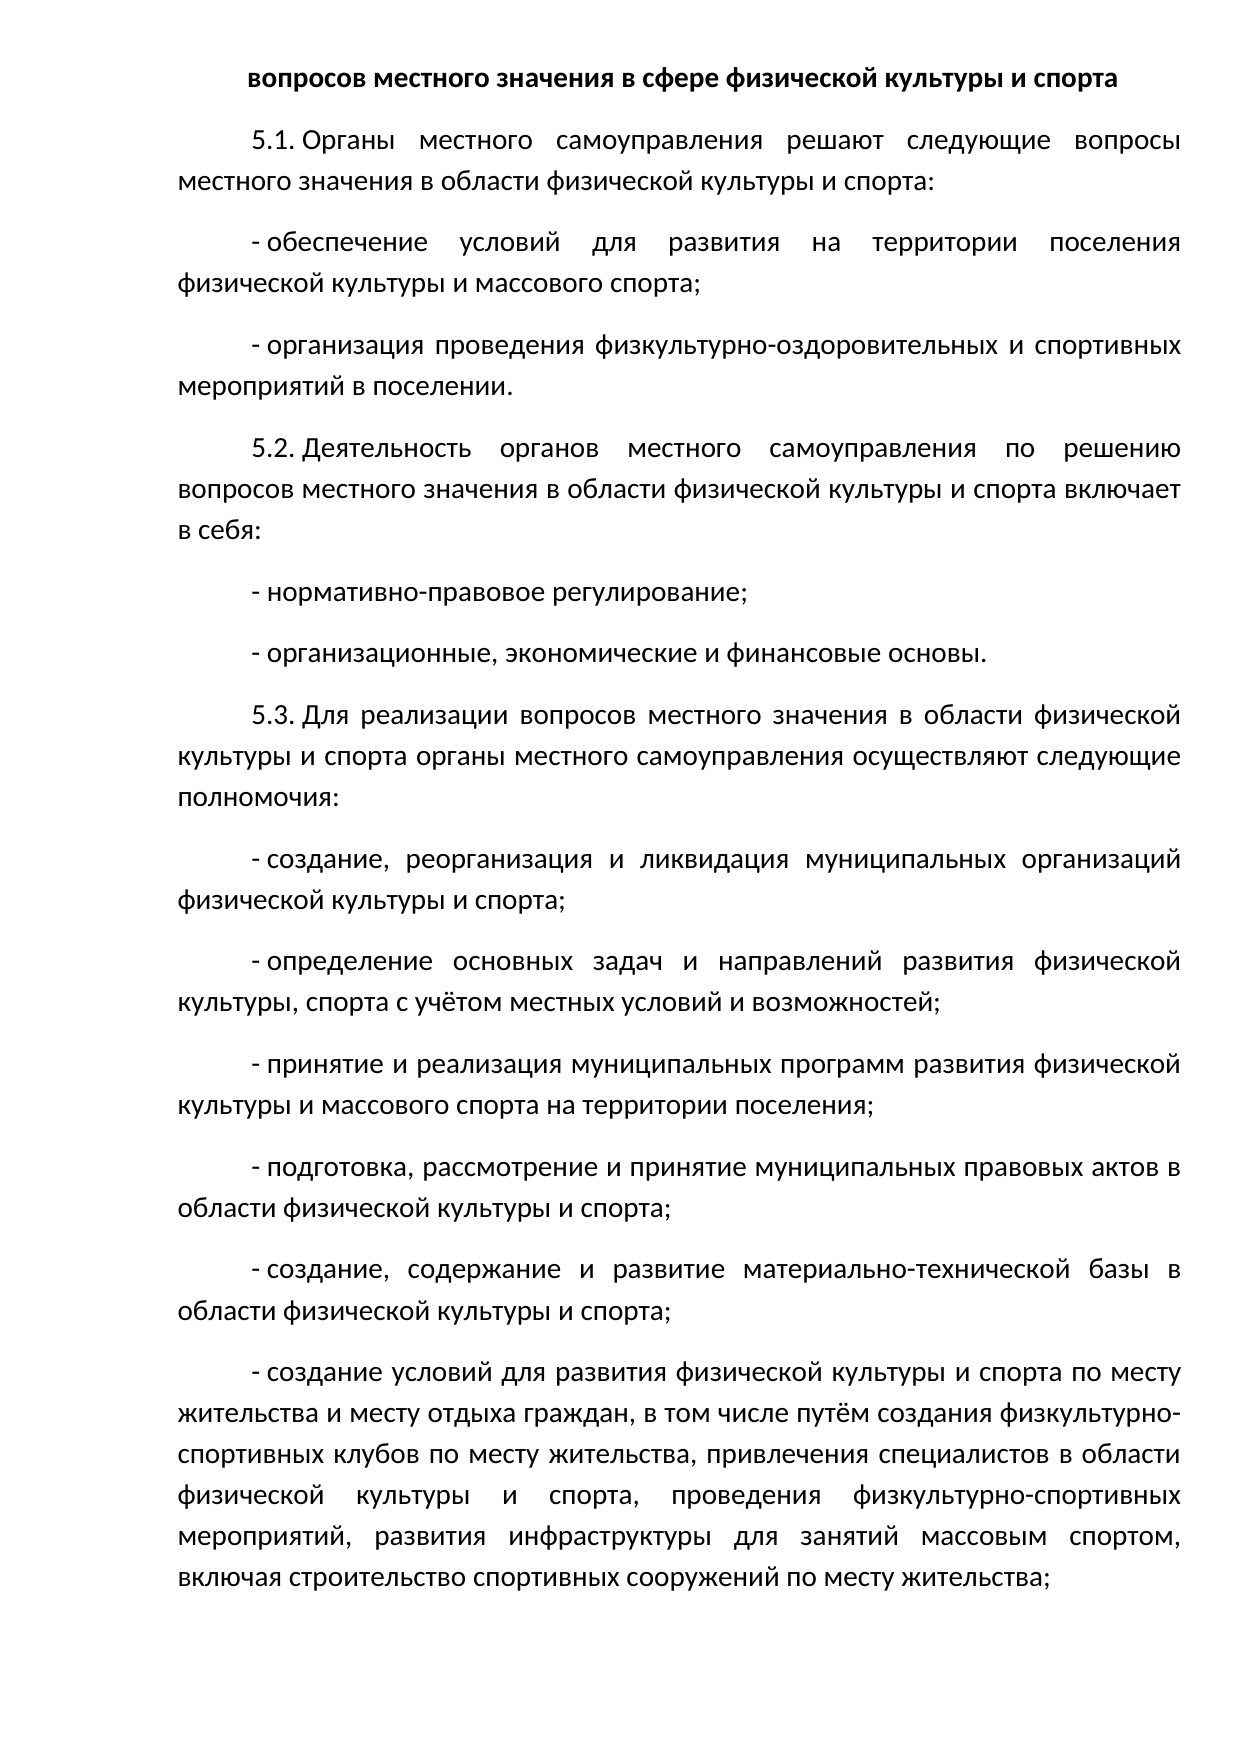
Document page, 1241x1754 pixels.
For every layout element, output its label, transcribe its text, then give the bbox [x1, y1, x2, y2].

text 5.2. Деятельность органов местного самоуправления по решению вопросов местного значения в области физической культуры и спорта включает в себя: [177, 429, 1181, 546]
text 5.3. Для реализации вопросов местного значения в области физической культуры и спорта органы местного самоуправления осуществляют следующие полномочия: [177, 696, 1181, 814]
text - организационные, экономические и финансовые основы. [177, 634, 1181, 670]
text - обеспечение условий для развития на территории поселения физической культуры и массового спорта; [177, 223, 1181, 300]
text - принятие и реализация муниципальных программ развития физической культуры и массового спорта на территории поселения; [177, 1045, 1181, 1122]
text - создание условий для развития физической культуры и спорта по месту жительства и месту отдыха граждан, в том числе путём создания физкультурно-спортивных клубов по месту жительства, привлечения специалистов в области физической культуры и спорта, проведения физкультурно-спортивных мероприятий, развития инфраструктуры для занятий массовым спортом, включая строительство спортивных сооружений по месту жительства; [177, 1353, 1181, 1594]
text - определение основных задач и направлений развития физической культуры, спорта с учётом местных условий и возможностей; [177, 942, 1181, 1019]
text 5.1. Органы местного самоуправления решают следующие вопросы местного значения в области физической культуры и спорта: [177, 121, 1181, 197]
text - организация проведения физкультурно-оздоровительных и спортивных мероприятий в поселении. [177, 326, 1181, 403]
text - создание, реорганизация и ликвидация муниципальных организаций физической культуры и спорта; [177, 840, 1181, 916]
text вопросов местного значения в сфере физической культуры и спорта [177, 59, 1181, 95]
text - нормативно-правовое регулирование; [177, 573, 1181, 608]
text - создание, содержание и развитие материально-технической базы в области физической культуры и спорта; [177, 1251, 1181, 1327]
text - подготовка, рассмотрение и принятие муниципальных правовых актов в области физической культуры и спорта; [177, 1148, 1181, 1224]
